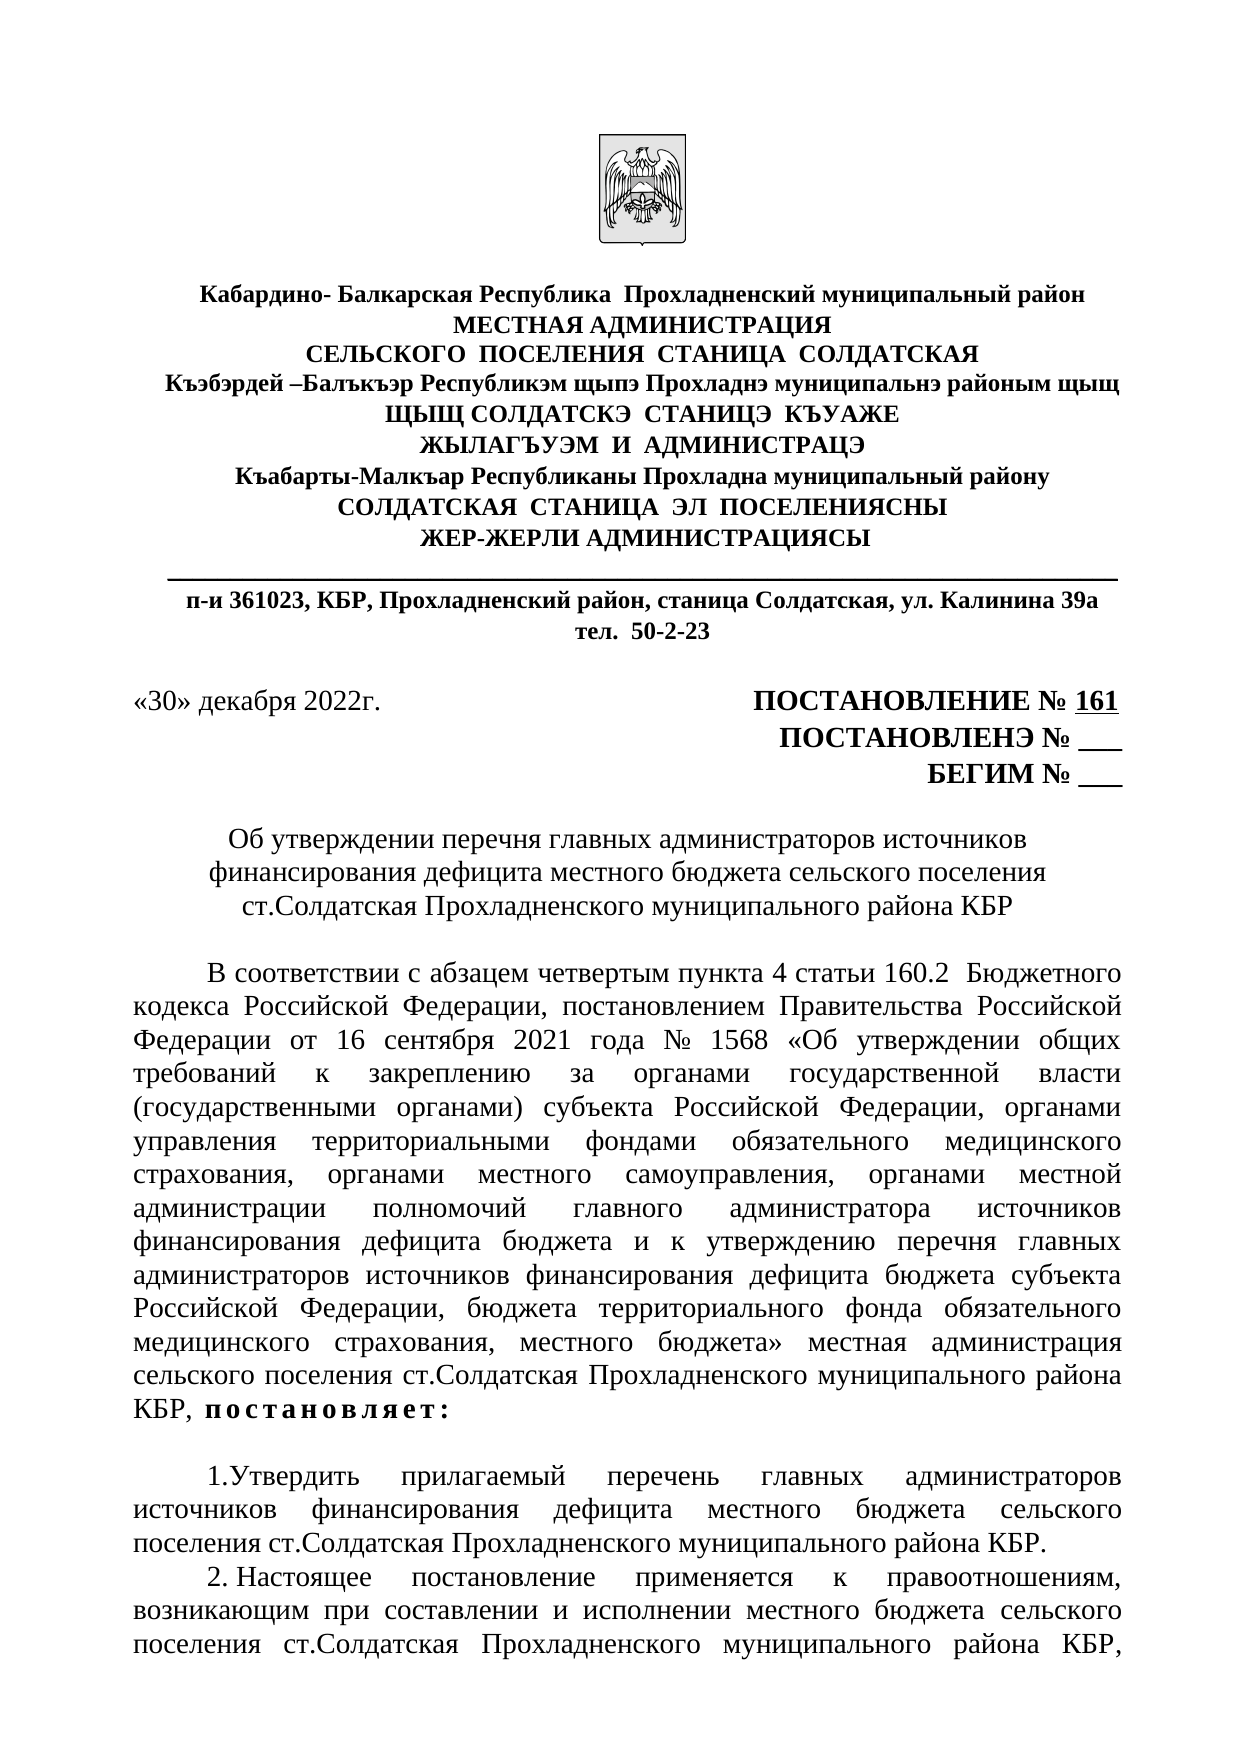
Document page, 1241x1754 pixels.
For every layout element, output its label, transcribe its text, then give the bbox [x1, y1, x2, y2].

text тел. 50-2-23 [162, 616, 1122, 645]
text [133, 1559, 1122, 1659]
text СОЛДАТСКАЯ СТАНИЦА ЭЛ ПОСЕЛЕНИЯСНЫ [162, 492, 1122, 521]
title МЕСТНАЯ АДМИНИСТРАЦИЯ [162, 311, 1122, 339]
text ЖЫЛАГЪУЭМ И АДМИНИСТРАЦЭ [162, 430, 1122, 459]
text Кабардино- Балкарская Республика Прохладненский муниципальный район [162, 279, 1122, 308]
text ПОСТАНОВЛЕНЭ № ___ [679, 720, 1122, 753]
text ЖЕР-ЖЕРЛИ АДМИНИСТРАЦИЯСЫ [162, 523, 1122, 552]
text Къэбэрдей –Балъкъэр Республикэм щыпэ Прохладнэ муниципальнэ районым щыщ [162, 368, 1122, 397]
text Къабарты-Малкъар Республиканы Прохладна муниципальный району [162, 461, 1122, 490]
text В соответствии с абзацем четвертым пункта 4 статьи 160.2 Бюджетного кодекса Российской Федерации, постановлением Правительства Российской Федерации от 16 сентября 2021 года № 1568 «Об утверждении общих требований к закреплению за органами государственной власти (государственными органами) субъекта Российской Федерации, органами управления территориальными фондами обязательного медицинского страхования, органами местного самоуправления, органами местной администрации полномочий главного администратора источников финансирования дефицита бюджета и к утверждению перечня главных администраторов источников финансирования дефицита бюджета субъекта Российской Федерации, бюджета территориального фонда обязательного медицинского страхования, местного бюджета» местная администрация сельского поселения ст.Солдатская Прохладненского муниципального района КБР, постановляет: [133, 955, 1122, 1424]
text БЕГИМ № ___ [605, 756, 1122, 789]
title СЕЛЬСКОГО ПОСЕЛЕНИЯ СТАНИЦА СОЛДАТСКАЯ [162, 339, 1122, 368]
text ____________________________________________________________________________ [162, 554, 1122, 583]
text 1.Утвердить прилагаемый перечень главных администраторов источников финансирования дефицита местного бюджета сельского поселения ст.Солдатская Прохладненского муниципального района КБР. [133, 1458, 1122, 1559]
text Об утверждении перечня главных администраторов источников финансирования дефицита местного бюджета сельского поселения ст.Солдатская Прохладненского муниципального района КБР [133, 821, 1122, 921]
text п-и 361023, КБР, Прохладненский район, станица Солдатская, ул. Калинина 39а [162, 585, 1122, 614]
text ЩЫЩ СОЛДАТСКЭ СТАНИЦЭ КЪУАЖЕ [162, 399, 1122, 428]
text «30» декабря 2022г. ПОСТАНОВЛЕНИЕ № 161 [133, 683, 1122, 717]
